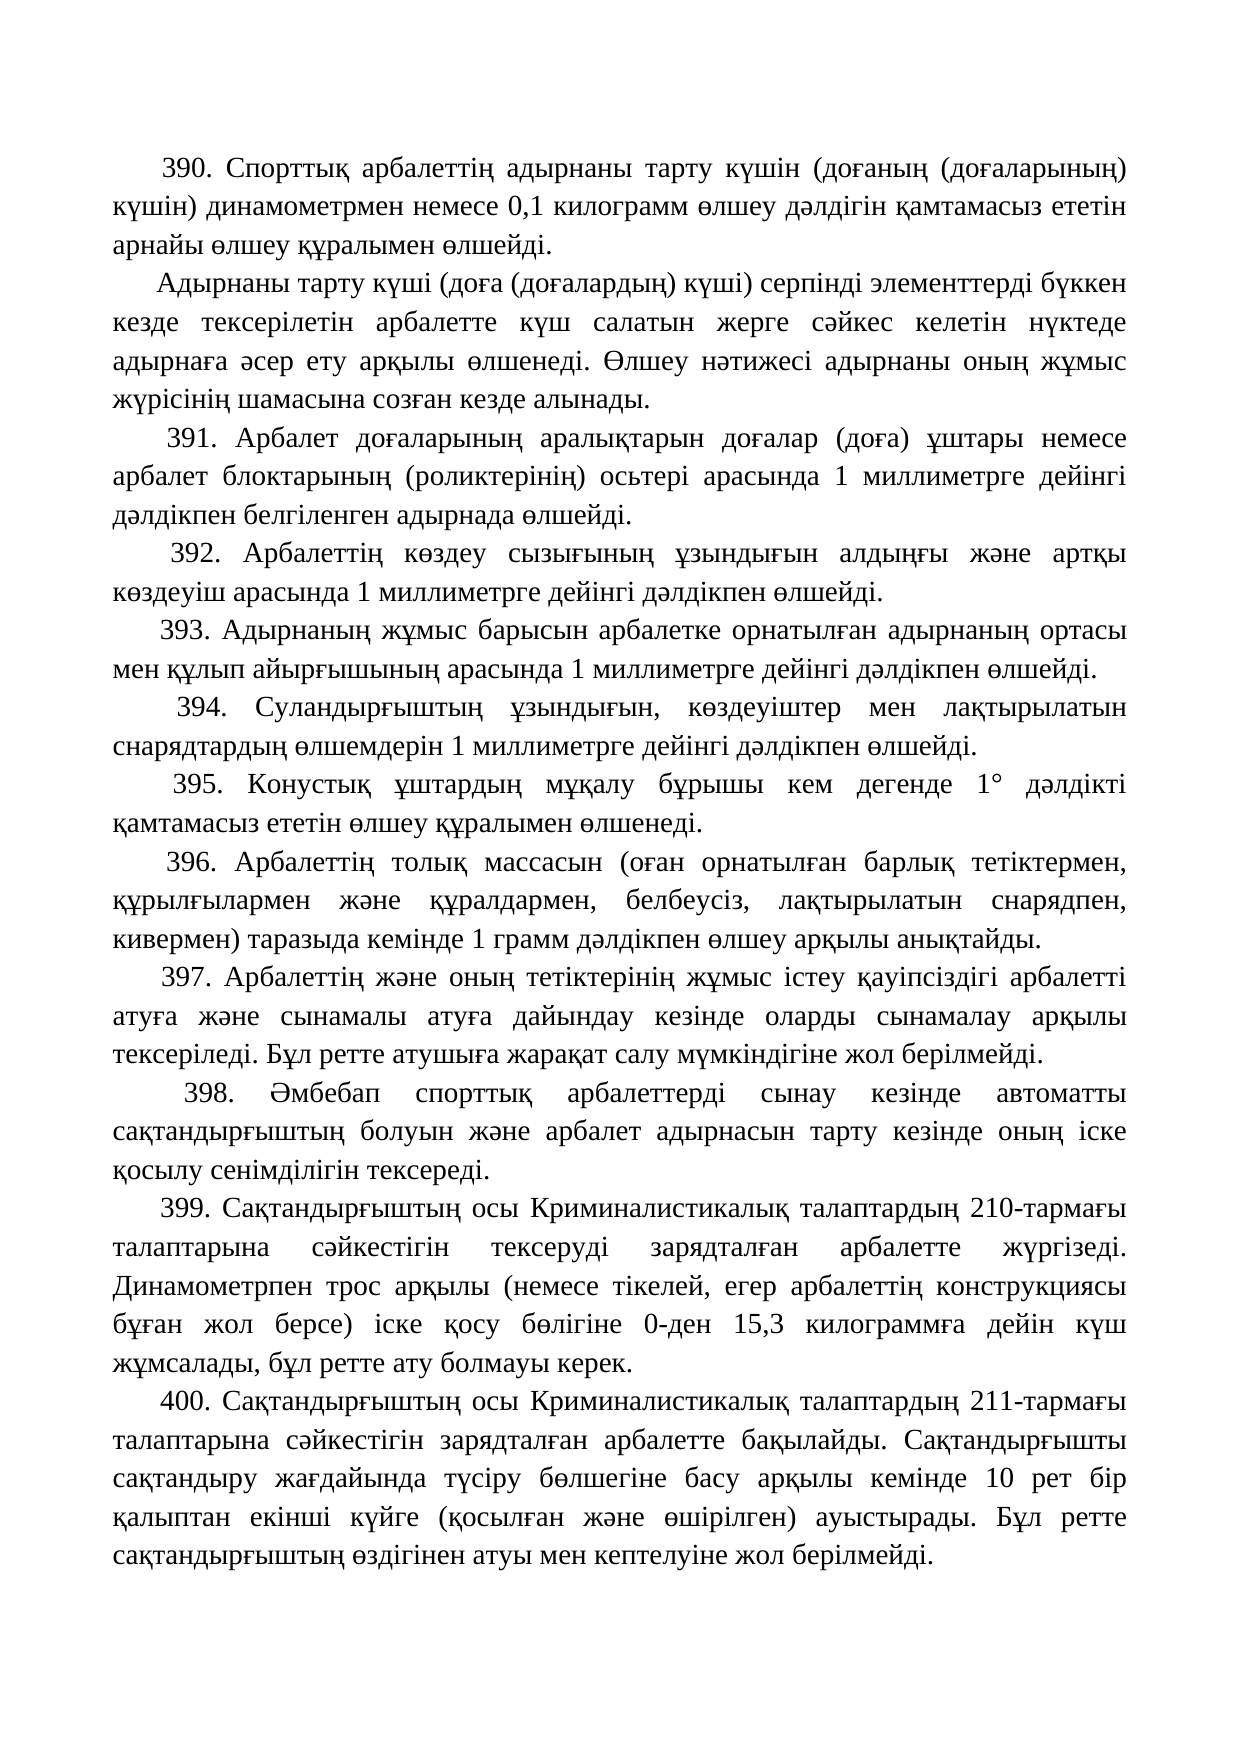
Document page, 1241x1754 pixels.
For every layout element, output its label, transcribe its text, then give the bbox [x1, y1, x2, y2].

text 396. Арбалеттің толық массасын (оған орнатылған барлық тетіктермен, құрылғылармен және құралдармен, белбеусіз, лақтырылатын снарядпен, кивермен) таразыда кемінде 1 грамм дәлдікпен өлшеу арқылы анықтайды. [112, 844, 1128, 954]
text 397. Арбалеттің және оның тетіктерінің жұмыс істеу қауіпсіздігі арбалетті атуға және сынамалы атуға дайындау кезінде оларды сынамалау арқылы тексеріледі. Бұл ретте атушыға жарақат салу мүмкіндігіне жол берілмейді. [112, 959, 1128, 1070]
text 395. Конустық ұштардың мұқалу бұрышы кем дегенде 1° дәлдікті қамтамасыз ететін өлшеу құралымен өлшенеді. [112, 767, 1128, 839]
text 392. Арбалеттің көздеу сызығының ұзындығын алдыңғы және артқы көздеуіш арасында 1 миллиметрге дейінгі дәлдікпен өлшейді. [112, 535, 1128, 607]
text 400. Сақтандырғыштың осы Криминалистикалық талаптардың 211-тармағы талаптарына сәйкестігін зарядталған арбалетте бақылайды. Сақтандырғышты сақтандыру жағдайында түсіру бөлшегіне басу арқылы кемінде 10 рет бір қалыптан екінші күйге (қосылған және өшірілген) ауыстырады. Бұл ретте сақтандырғыштың өздігінен атуы мен кептелуіне жол берілмейді. [112, 1383, 1128, 1571]
text 391. Арбалет доғаларының аралықтарын доғалар (доға) ұштары немесе арбалет блоктарының (роликтерінің) осьтері арасында 1 миллиметрге дейінгі дәлдікпен белгіленген адырнада өлшейді. [112, 420, 1128, 530]
text 398. Әмбебап спорттық арбалеттерді сынау кезінде автоматты сақтандырғыштың болуын және арбалет адырнасын тарту кезінде оның іске қосылу сенімділігін тексереді. [112, 1075, 1128, 1186]
text 394. Суландырғыштың ұзындығын, көздеуіштер мен лақтырылатын снарядтардың өлшемдерін 1 миллиметрге дейінгі дәлдікпен өлшейді. [112, 689, 1128, 762]
text 399. Сақтандырғыштың осы Криминалистикалық талаптардың 210-тармағы талаптарына сәйкестігін тексеруді зарядталған арбалетте жүргізеді. Динамометрпен трос арқылы (немесе тікелей, егер арбалеттің конструкциясы бұған жол берсе) іске қосу бөлігіне 0-ден 15,3 килограммға дейін күш жұмсалады, бұл ретте ату болмауы керек. [112, 1191, 1128, 1378]
text Адырнаны тарту күші (доға (доғалардың) күші) серпінді элементтерді бүккен кезде тексерілетін арбалетте күш салатын жерге сәйкес келетін нүктеде адырнаға әсер ету арқылы өлшенеді. Өлшеу нәтижесі адырнаны оның жұмыс жүрісінің шамасына созған кезде алынады. [112, 266, 1128, 415]
text 390. Спорттық арбалеттің адырнаны тарту күшін (доғаның (доғаларының) күшін) динамометрмен немесе 0,1 килограмм өлшеу дәлдігін қамтамасыз ететін арнайы өлшеу құралымен өлшейді. [112, 150, 1128, 261]
text 393. Адырнаның жұмыс барысын арбалетке орнатылған адырнаның ортасы мен құлып айырғышының арасында 1 миллиметрге дейінгі дәлдікпен өлшейді. [112, 612, 1128, 684]
